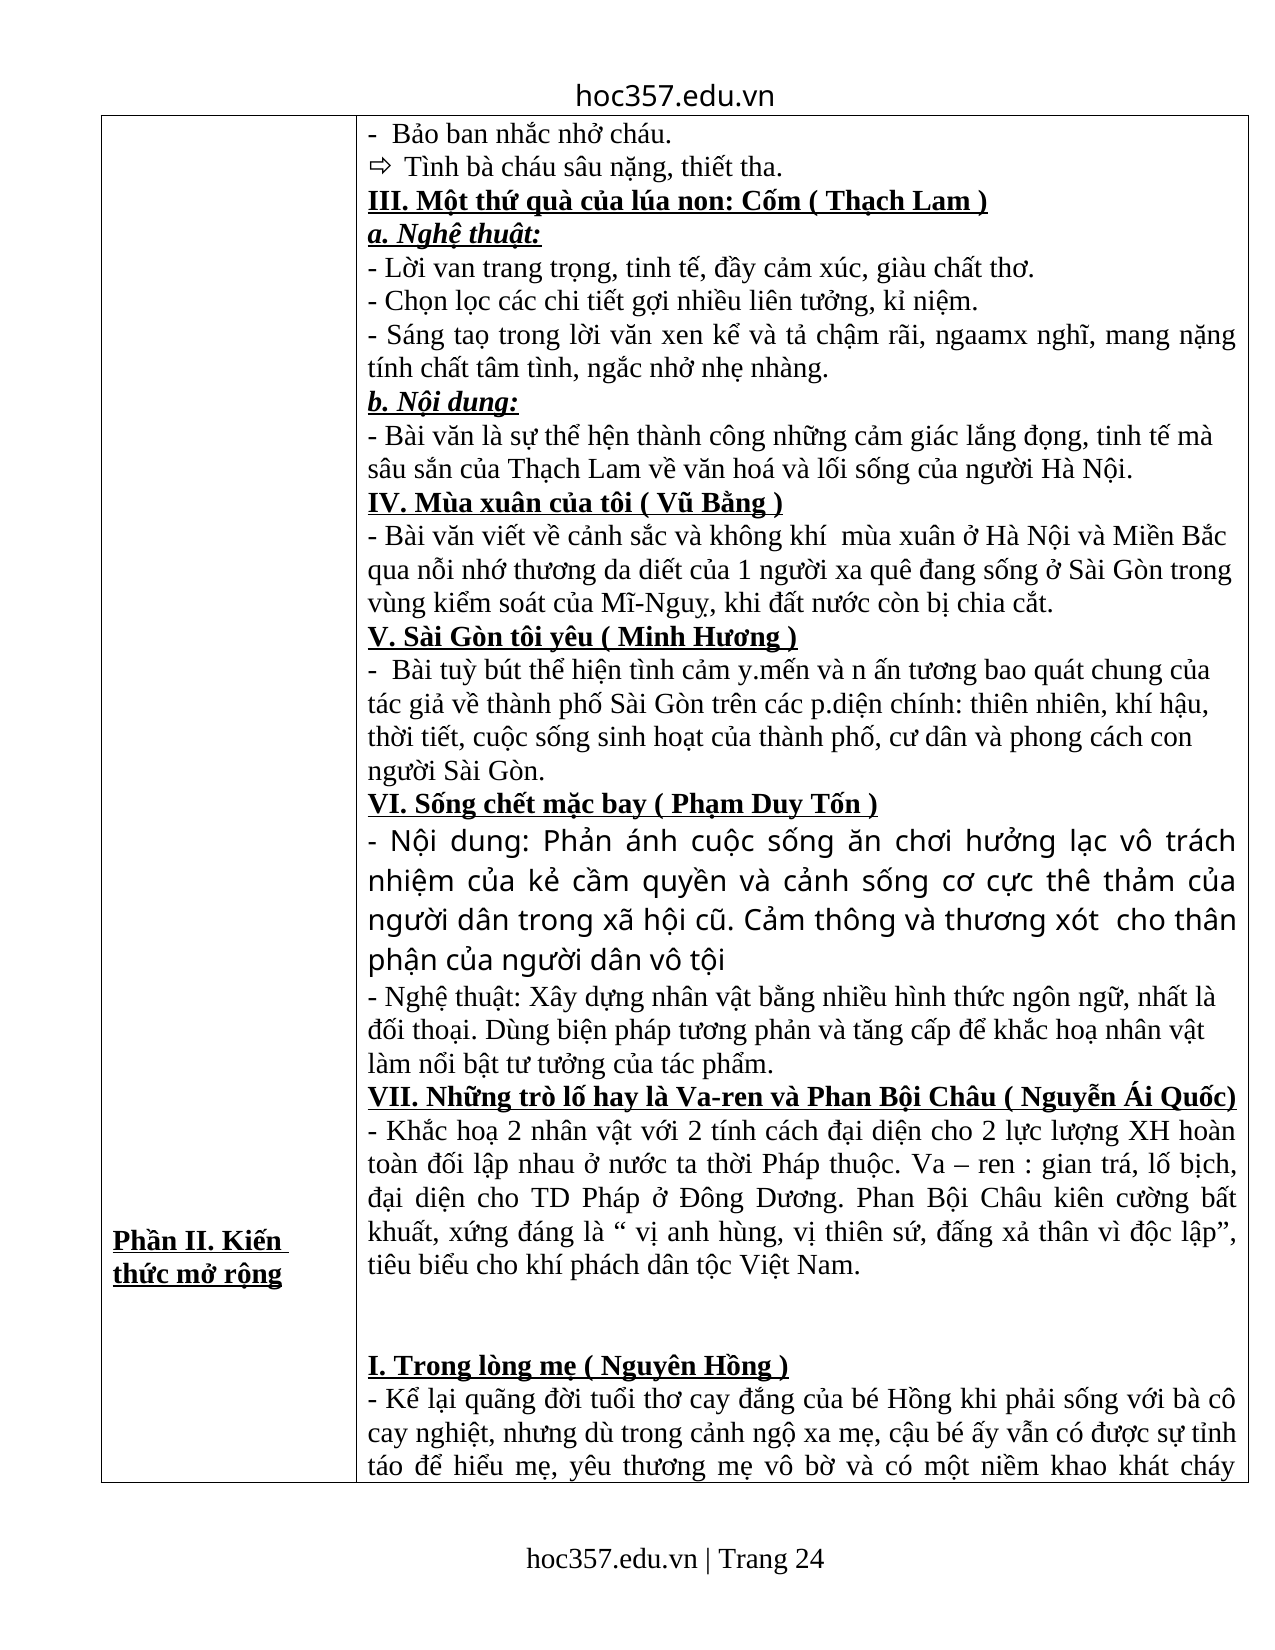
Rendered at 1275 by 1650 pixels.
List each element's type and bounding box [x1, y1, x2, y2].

table_header [102, 116, 356, 1482]
table_header [357, 116, 1248, 1482]
